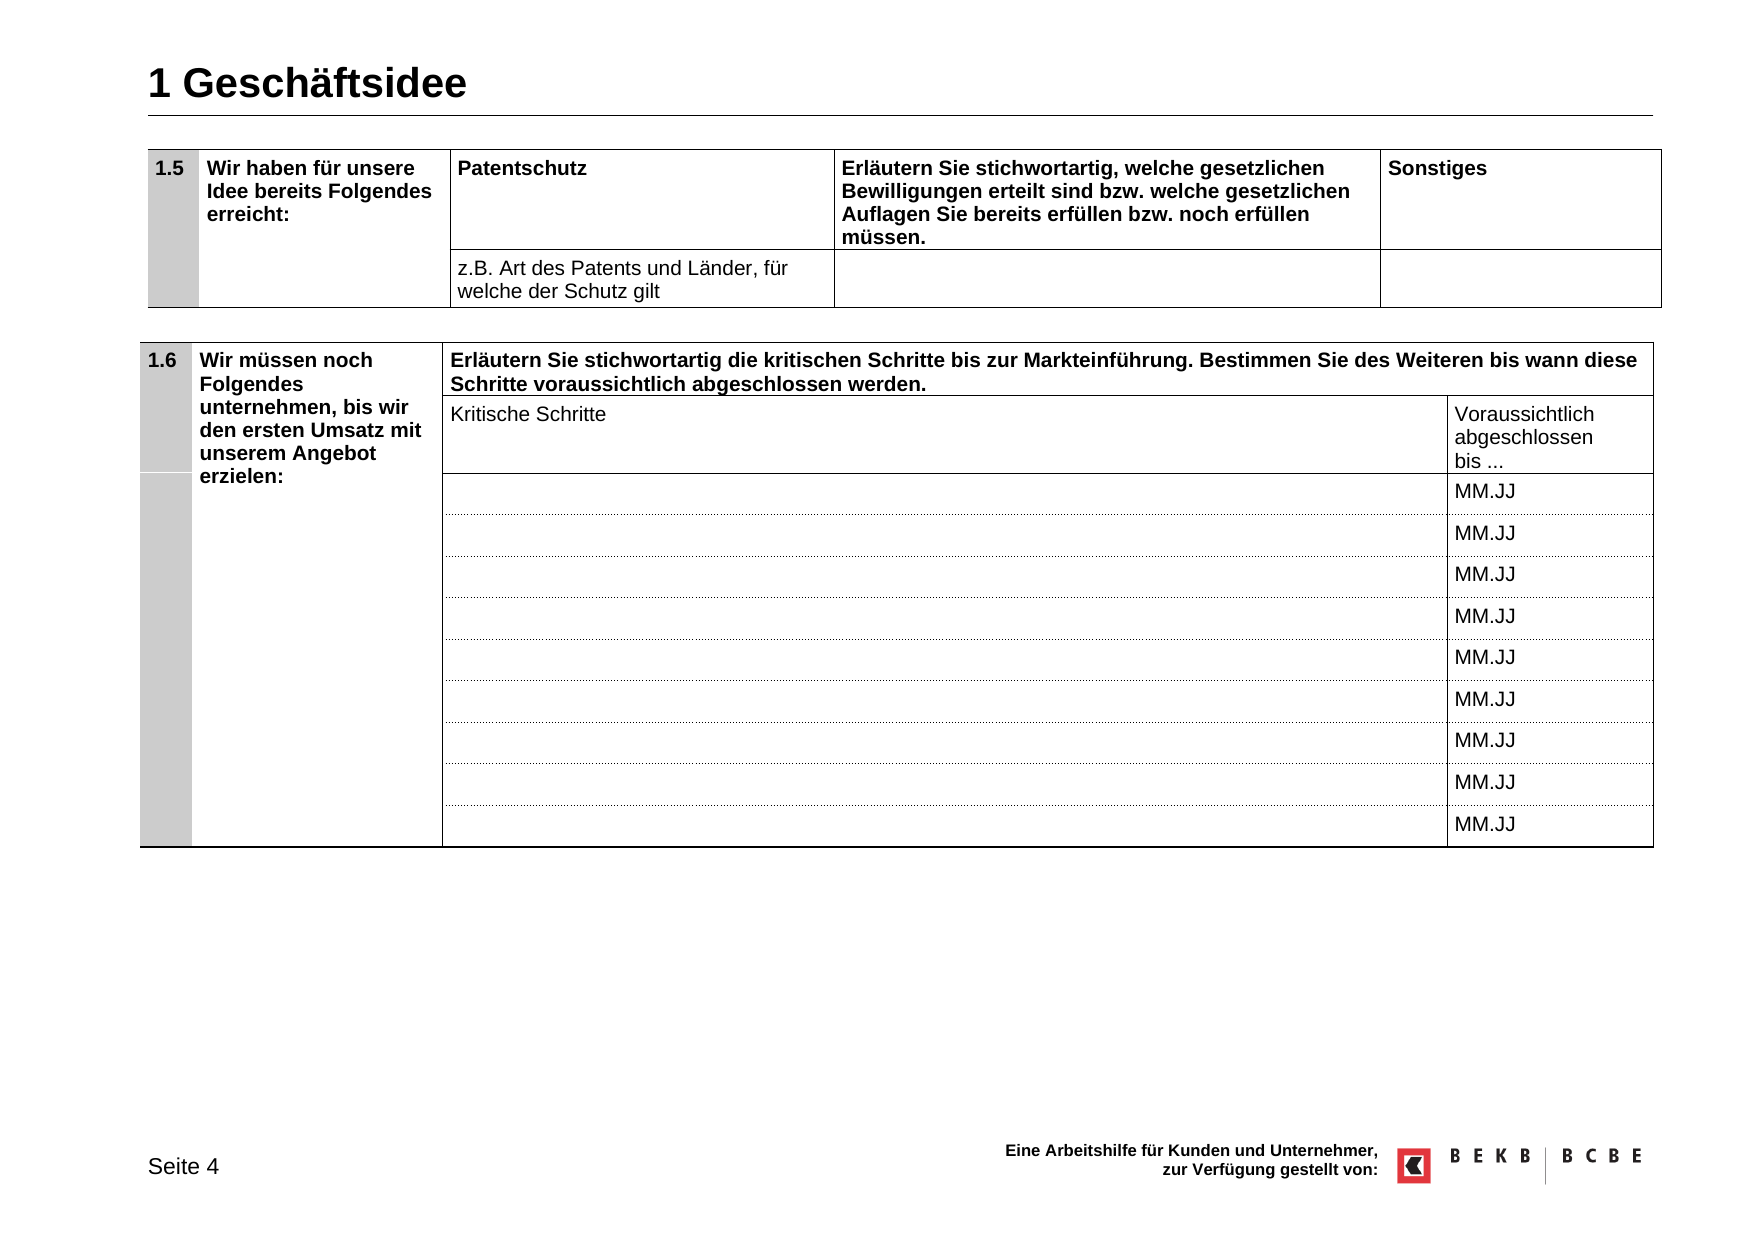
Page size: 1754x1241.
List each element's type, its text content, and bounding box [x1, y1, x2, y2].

table_cell [1381, 250, 1661, 307]
table_cell [140, 473, 192, 514]
table_cell [443, 722, 1447, 763]
table_cell MM.JJ [1448, 474, 1653, 514]
table_cell MM.JJ [1448, 597, 1653, 639]
table_cell Kritische Schritte [443, 396, 1447, 472]
table_cell [140, 556, 192, 597]
table_cell [140, 680, 192, 722]
table_header Erläutern Sie stichwortartig die kritischen Schritte bis zur Markteinführung. Bestimmen Sie des Weiteren bis wann diese Schritte voraussichtlich abgeschlossen werden. [443, 343, 1653, 395]
table_header Erläutern Sie stichwortartig, welche gesetzlichen Bewilligungen erteilt sind bzw. welche gesetzlichen Auflagen Sie bereits erfüllen bzw. noch erfüllen müssen. [835, 150, 1380, 249]
table_header Wir müssen noch Folgendes unternehmen, bis wir den ersten Umsatz mit unserem Angebot erzielen: [192, 343, 442, 846]
table_header Wir haben für unsere Idee bereits Folgendes erreicht: [199, 150, 450, 307]
table_cell [140, 805, 192, 846]
table_cell z.B. Art des Patents und Länder, für welche der Schutz gilt [451, 250, 834, 307]
table_cell MM.JJ [1448, 556, 1653, 597]
table_cell [140, 639, 192, 680]
table_cell [140, 722, 192, 763]
table_cell [140, 514, 192, 556]
text 1 Geschäftsidee [148, 60, 1653, 115]
table_cell [443, 805, 1447, 846]
table_header 1.6 [140, 343, 192, 395]
table_header Patentschutz [451, 150, 834, 249]
table_cell [140, 763, 192, 805]
table_header Sonstiges [1381, 150, 1661, 249]
table_cell [443, 556, 1447, 597]
table_cell [835, 250, 1380, 307]
table_cell MM.JJ [1448, 639, 1653, 680]
table_cell MM.JJ [1448, 514, 1653, 556]
table_cell MM.JJ [1448, 680, 1653, 722]
table_cell [443, 597, 1447, 639]
table_cell [443, 474, 1447, 514]
table_cell MM.JJ [1448, 763, 1653, 805]
table_cell [140, 597, 192, 639]
table_cell MM.JJ [1448, 722, 1653, 763]
table_cell MM.JJ [1448, 805, 1653, 846]
table_cell [140, 395, 192, 472]
table_cell [148, 249, 199, 307]
table_cell Voraussichtlich abgeschlossen bis ... [1448, 396, 1653, 472]
table_cell [443, 680, 1447, 722]
table_cell [443, 763, 1447, 805]
table_cell [443, 514, 1447, 556]
table_cell [443, 639, 1447, 680]
table_header 1.5 [148, 150, 199, 249]
